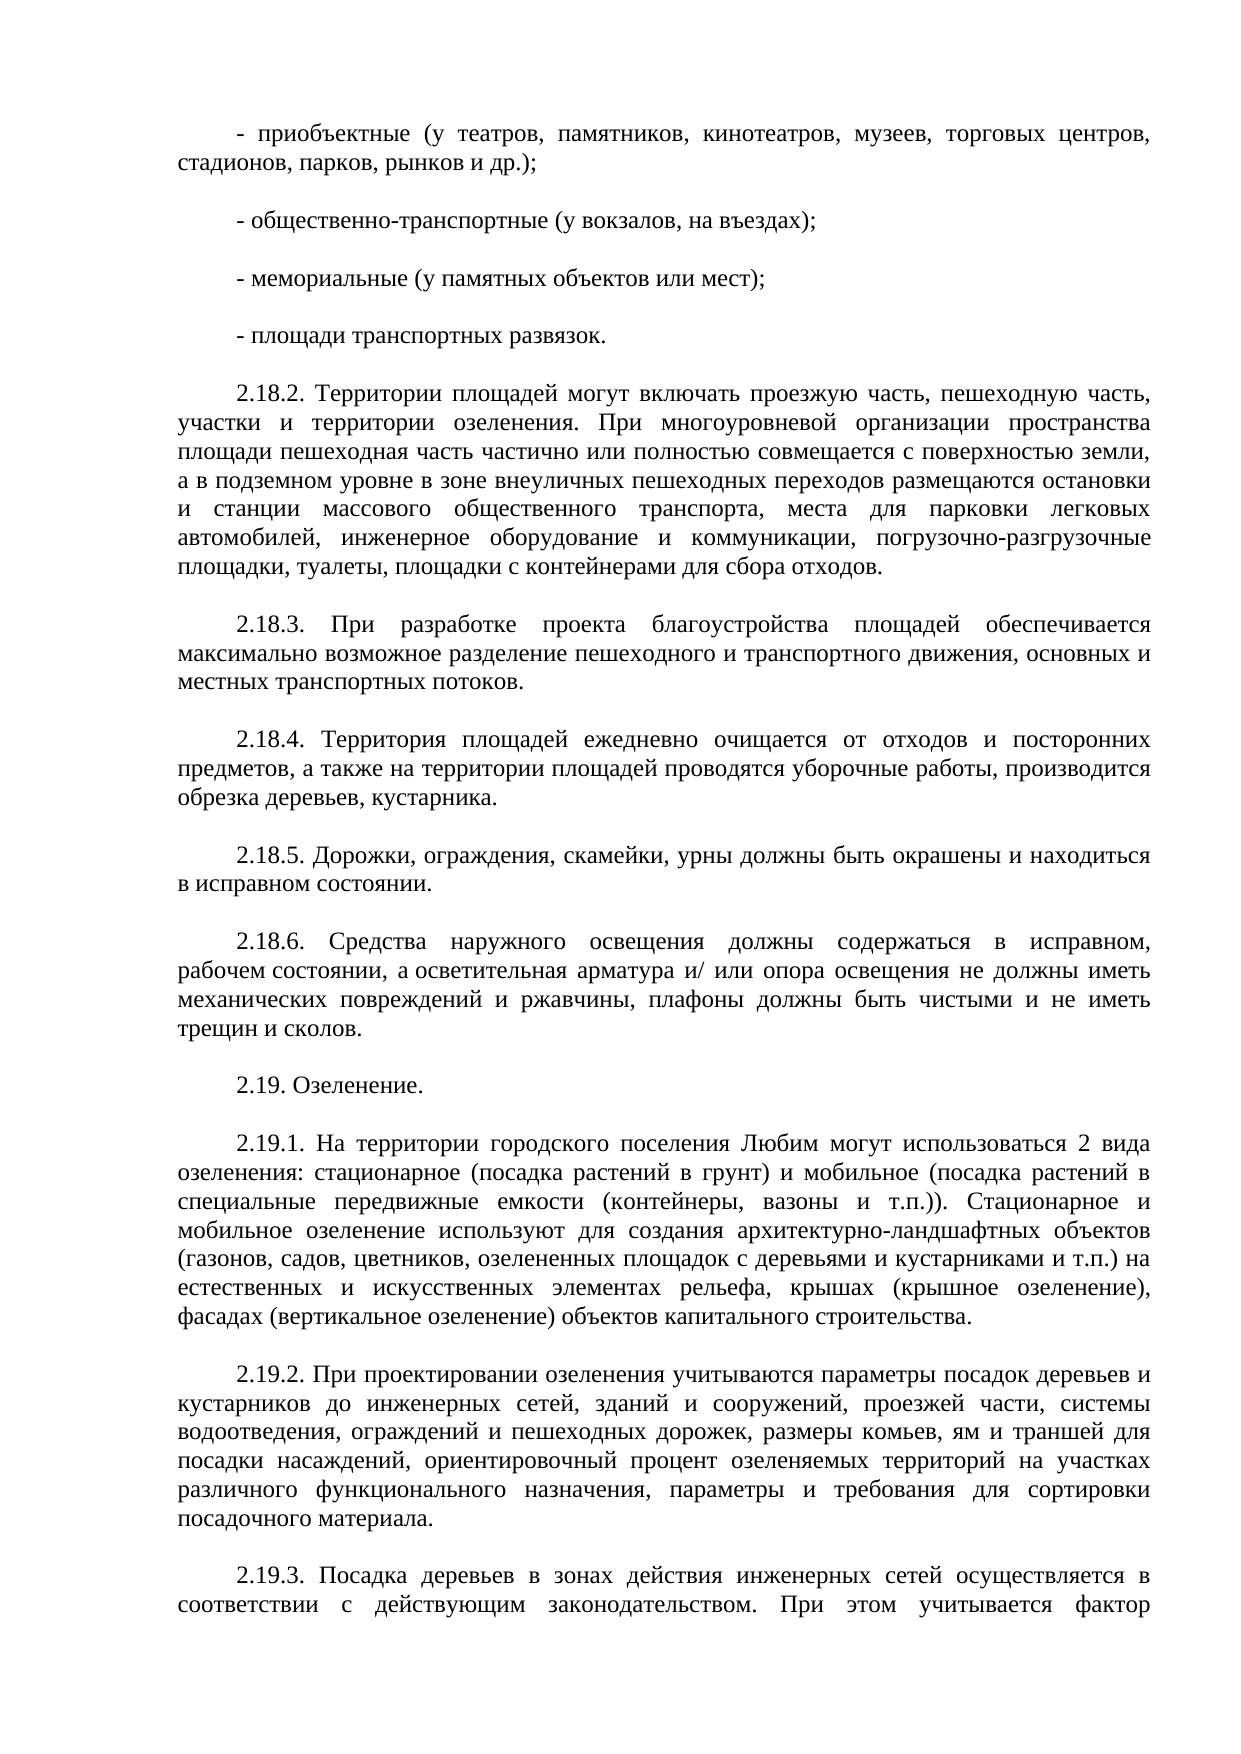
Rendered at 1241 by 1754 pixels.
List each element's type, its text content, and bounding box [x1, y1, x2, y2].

text 2.18.6. Средства наружного освещения должны содержаться в исправном, рабочем состоянии, а осветительная арматура и/ или опора освещения не должны иметь механических повреждений и ржавчины, плафоны должны быть чистыми и не иметь трещин и сколов. [177, 926, 1152, 1041]
text 2.18.5. Дорожки, ограждения, скамейки, урны должны быть окрашены и находиться в исправном состоянии. [177, 840, 1152, 897]
text 2.19.2. При проектировании озеленения учитываются параметры посадок деревьев и кустарников до инженерных сетей, зданий и сооружений, проезжей части, системы водоотведения, ограждений и пешеходных дорожек, размеры комьев, ям и траншей для посадки насаждений, ориентировочный процент озеленяемых территорий на участках различного функционального назначения, параметры и требования для сортировки посадочного материала. [177, 1359, 1152, 1531]
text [177, 1561, 1152, 1618]
text - приобъектные (у театров, памятников, кинотеатров, музеев, торговых центров, стадионов, парков, рынков и др.); [177, 118, 1152, 176]
text 2.19.1. На территории городского поселения Любим могут использоваться 2 вида озеленения: стационарное (посадка растений в грунт) и мобильное (посадка растений в специальные передвижные емкости (контейнеры, вазоны и т.п.)). Стационарное и мобильное озеленение используют для создания архитектурно-ландшафтных объектов (газонов, садов, цветников, озелененных площадок с деревьями и кустарниками и т.п.) на естественных и искусственных элементах рельефа, крышах (крышное озеленение), фасадах (вертикальное озеленение) объектов капитального строительства. [177, 1128, 1152, 1330]
text 2.18.4. Территория площадей ежедневно очищается от отходов и посторонних предметов, а также на территории площадей проводятся уборочные работы, производится обрезка деревьев, кустарника. [177, 724, 1152, 811]
text - общественно-транспортные (у вокзалов, на въездах); [177, 205, 1152, 233]
text 2.18.3. При разработке проекта благоустройства площадей обеспечивается максимально возможное разделение пешеходного и транспортного движения, основных и местных транспортных потоков. [177, 609, 1152, 695]
text 2.19. Озеленение. [177, 1071, 1152, 1099]
text 2.18.2. Территории площадей могут включать проезжую часть, пешеходную часть, участки и территории озеленения. При многоуровневой организации пространства площади пешеходная часть частично или полностью совмещается с поверхностью земли, а в подземном уровне в зоне внеуличных пешеходных переходов размещаются остановки и станции массового общественного транспорта, места для парковки легковых автомобилей, инженерное оборудование и коммуникации, погрузочно-разгрузочные площадки, туалеты, площадки с контейнерами для сбора отходов. [177, 378, 1152, 580]
text - мемориальные (у памятных объектов или мест); [177, 263, 1152, 291]
text - площади транспортных развязок. [177, 321, 1152, 349]
